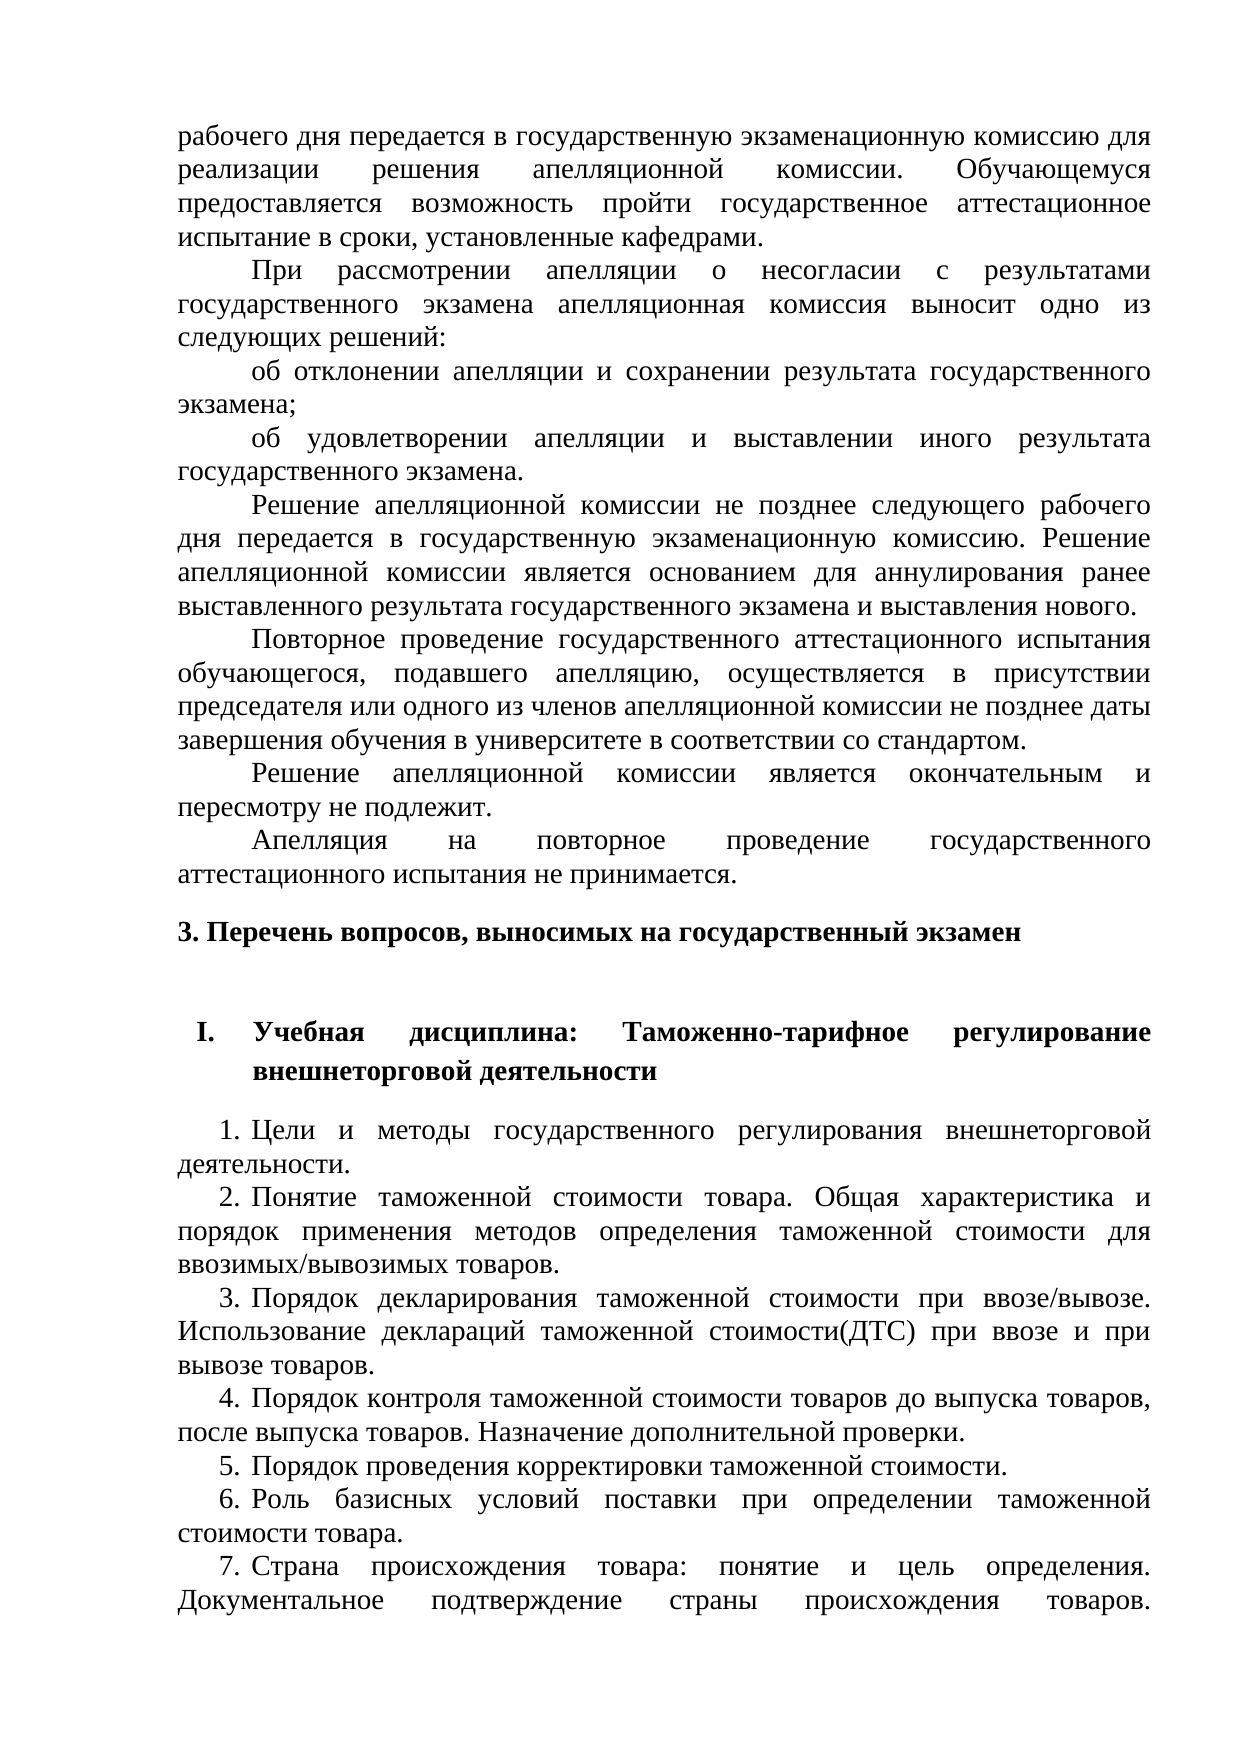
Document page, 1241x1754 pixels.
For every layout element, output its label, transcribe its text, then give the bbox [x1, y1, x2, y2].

list Роль базисных условий поставки при определении таможенной стоимости товара. [177, 1481, 1152, 1548]
text Решение апелляционной комиссии не позднее следующего рабочего дня передается в государственную экзаменационную комиссию. Решение апелляционной комиссии является основанием для аннулирования ранее выставленного результата государственного экзамена и выставления нового. [177, 487, 1152, 621]
list Порядок декларирования таможенной стоимости при ввозе/вывозе. Использование деклараций таможенной стоимости(ДТС) при ввозе и при вывозе товаров. [177, 1280, 1152, 1381]
list Понятие таможенной стоимости товара. Общая характеристика и порядок применения методов определения таможенной стоимости для ввозимых/вывозимых товаров. [177, 1179, 1152, 1280]
text При рассмотрении апелляции о несогласии с результатами государственного экзамена апелляционная комиссия выносит одно из следующих решений: [177, 252, 1152, 353]
text Повторное проведение государственного аттестационного испытания обучающегося, подавшего апелляцию, осуществляется в присутствии председателя или одного из членов апелляционной комиссии не позднее даты завершения обучения в университете в соответствии со стандартом. [177, 621, 1152, 755]
list Порядок проведения корректировки таможенной стоимости. [177, 1448, 1152, 1481]
text об отклонении апелляции и сохранении результата государственного экзамена; [177, 353, 1152, 420]
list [177, 1548, 1152, 1615]
text 3. Перечень вопросов, выносимых на государственный экзамен [177, 914, 1152, 947]
list Учебная дисциплина: Таможенно-тарифное регулирование внешнеторговой деятельности [215, 1014, 1152, 1086]
list Цели и методы государственного регулирования внешнеторговой деятельности. [177, 1112, 1152, 1179]
list Порядок контроля таможенной стоимости товаров до выпуска товаров, после выпуска товаров. Назначение дополнительной проверки. [177, 1381, 1152, 1448]
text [177, 118, 1152, 252]
text об удовлетворении апелляции и выставлении иного результата государственного экзамена. [177, 420, 1152, 487]
text Решение апелляционной комиссии является окончательным и пересмотру не подлежит. [177, 755, 1152, 822]
text Апелляция на повторное проведение государственного аттестационного испытания не принимается. [177, 822, 1152, 889]
